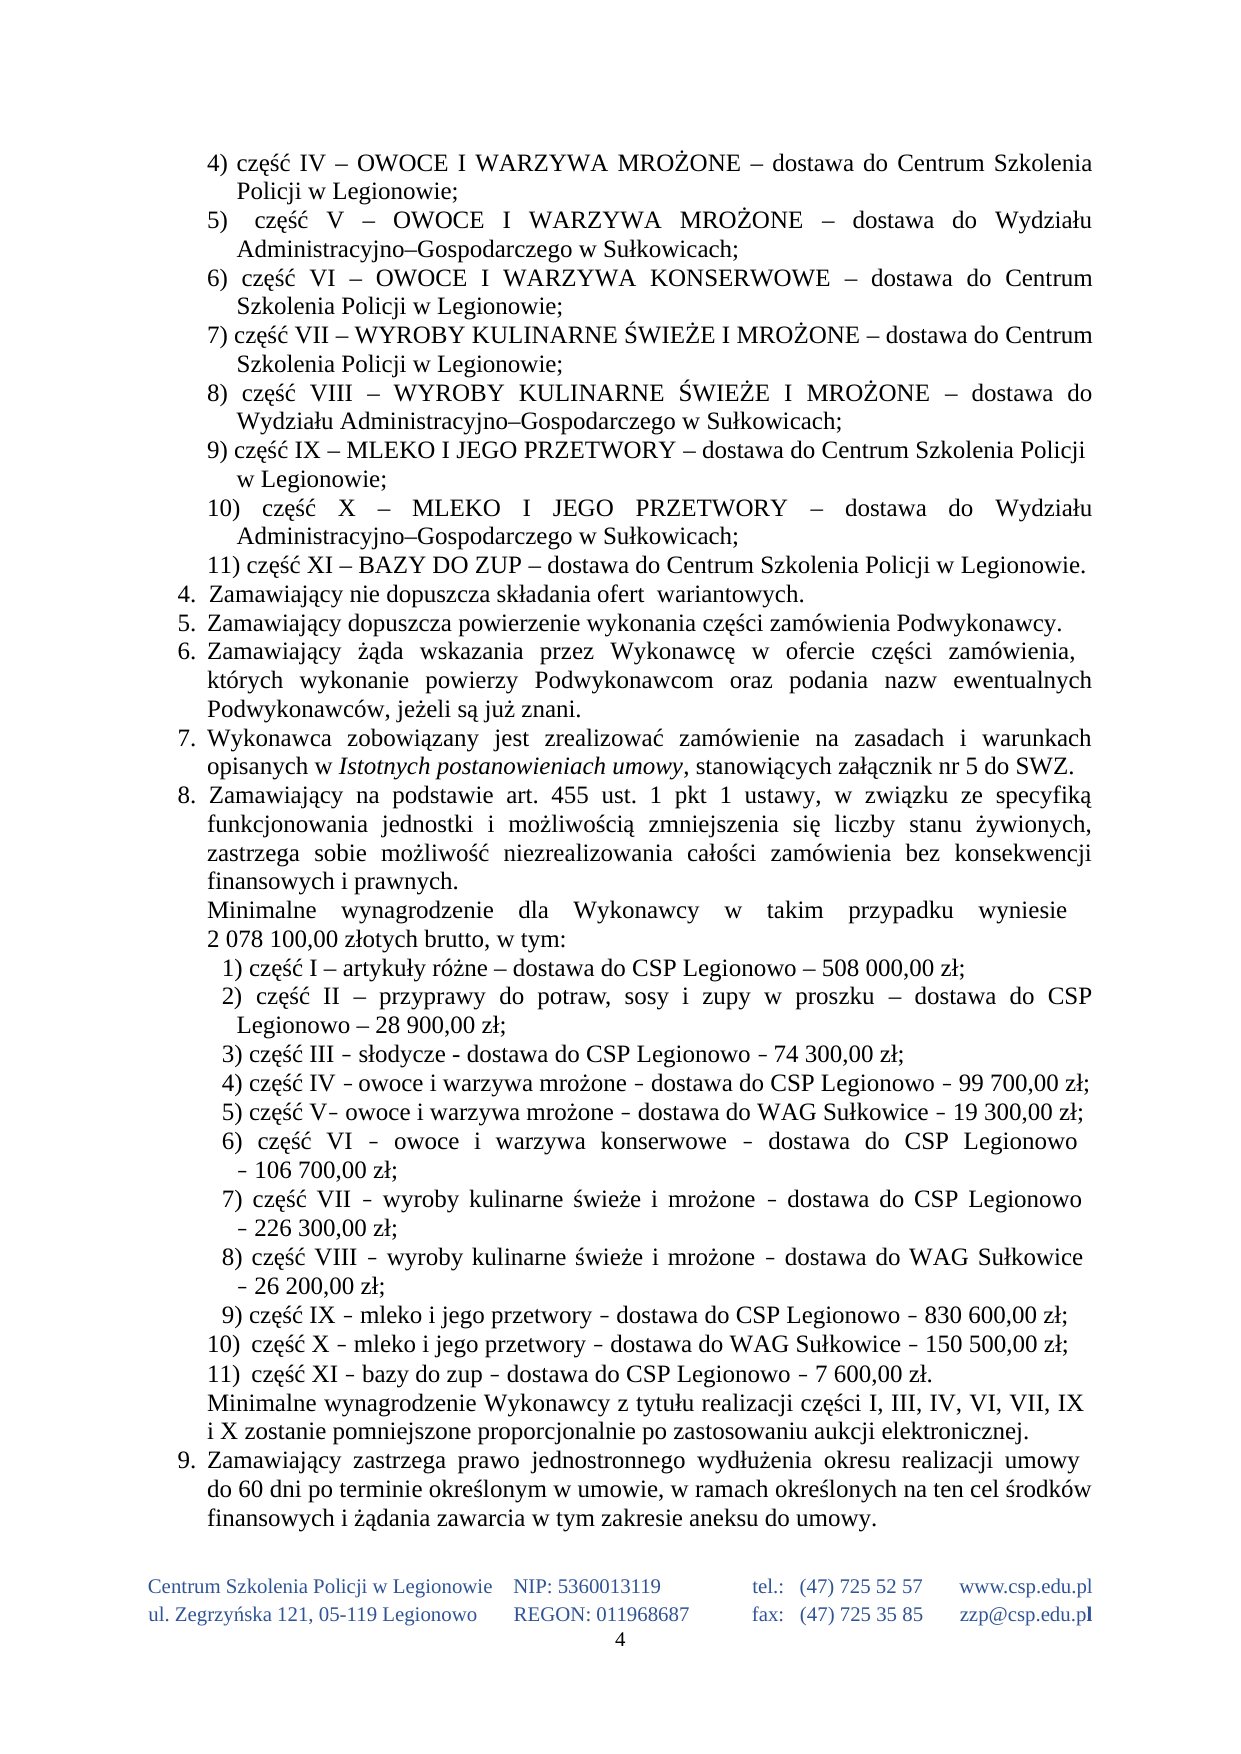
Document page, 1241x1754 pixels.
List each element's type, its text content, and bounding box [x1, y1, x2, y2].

text 6) część VI – OWOCE I WARZYWA KONSERWOWE – dostawa do Centrum Szkolenia Policji w Legionowie; [207, 263, 1092, 320]
list część VII – wyroby kulinarne świeże i mrożone – dostawa do CSP Legionowo – 226 300,00 zł; [222, 1184, 1092, 1242]
text 8) część VIII – WYROBY KULINARNE ŚWIEŻE I MROŻONE – dostawa do Wydziału Administracyjno–Gospodarczego w Sułkowicach; [207, 378, 1092, 435]
list część VIII – wyroby kulinarne świeże i mrożone – dostawa do WAG Sułkowice – 26 200,00 zł; [222, 1242, 1092, 1301]
text 6. Zamawiający żąda wskazania przez Wykonawcę w ofercie części zamówienia, których wykonanie powierzy Podwykonawcom oraz podania nazw ewentualnych Podwykonawców, jeżeli są już znani. [177, 636, 1092, 723]
list część X – mleko i jego przetwory – dostawa do WAG Sułkowice – 150 500,00 zł; [207, 1329, 1092, 1359]
list część IV – owoce i warzywa mrożone – dostawa do CSP Legionowo – 99 700,00 zł; [222, 1068, 1092, 1097]
text 4) część IV – OWOCE I WARZYWA MROŻONE – dostawa do Centrum Szkolenia Policji w Legionowie; [207, 148, 1092, 205]
list część V– owoce i warzywa mrożone – dostawa do WAG Sułkowice – 19 300,00 zł; [222, 1097, 1092, 1126]
text Minimalne wynagrodzenie Wykonawcy z tytułu realizacji części I, III, IV, VI, VII, IX i X zostanie pomniejszone proporcjonalnie po zastosowaniu aukcji elektronicznej. [207, 1388, 1092, 1445]
list część XI – bazy do zup – dostawa do CSP Legionowo – 7 600,00 zł. [207, 1359, 1092, 1388]
text 11) część XI – BAZY DO ZUP – dostawa do Centrum Szkolenia Policji w Legionowie. [207, 550, 1092, 579]
list część VI – owoce i warzywa konserwowe – dostawa do CSP Legionowo – 106 700,00 zł; [222, 1126, 1092, 1184]
text 5) część V – OWOCE I WARZYWA MROŻONE – dostawa do Wydziału Administracyjno–Gospodarczego w Sułkowicach; [207, 205, 1092, 263]
list część II – przyprawy do potraw, sosy i zupy w proszku – dostawa do CSP Legionowo – 28 900,00 zł; [222, 981, 1092, 1039]
text 4. Zamawiający nie dopuszcza składania ofert wariantowych. [177, 579, 1092, 608]
text 10) część X – MLEKO I JEGO PRZETWORY – dostawa do Wydziału Administracyjno–Gospodarczego w Sułkowicach; [207, 493, 1092, 550]
text 7) część VII – WYROBY KULINARNE ŚWIEŻE I MROŻONE – dostawa do Centrum Szkolenia Policji w Legionowie; [207, 320, 1092, 378]
list część IX – mleko i jego przetwory – dostawa do CSP Legionowo – 830 600,00 zł; [222, 1301, 1092, 1329]
list część III – słodycze - dostawa do CSP Legionowo – 74 300,00 zł; [222, 1039, 1092, 1068]
text 9. Zamawiający zastrzega prawo jednostronnego wydłużenia okresu realizacji umowy do 60 dni po terminie określonym w umowie, w ramach określonych na ten cel środków finansowych i żądania zawarcia w tym zakresie aneksu do umowy. [177, 1445, 1092, 1531]
text 9) część IX – MLEKO I JEGO PRZETWORY – dostawa do Centrum Szkolenia Policji w Legionowie; [207, 435, 1092, 493]
text Minimalne wynagrodzenie dla Wykonawcy w takim przypadku wyniesie 2 078 100,00 złotych brutto, w tym: [207, 895, 1092, 953]
text 7. Wykonawca zobowiązany jest zrealizować zamówienie na zasadach i warunkach opisanych w Istotnych postanowieniach umowy, stanowiących załącznik nr 5 do SWZ. [177, 723, 1092, 780]
text 8. Zamawiający na podstawie art. 455 ust. 1 pkt 1 ustawy, w związku ze specyfiką funkcjonowania jednostki i możliwością zmniejszenia się liczby stanu żywionych, zastrzega sobie możliwość niezrealizowania całości zamówienia bez konsekwencji finansowych i prawnych. [177, 780, 1092, 895]
list część I – artykuły różne – dostawa do CSP Legionowo – 508 000,00 zł; [222, 953, 1092, 981]
text 5. Zamawiający dopuszcza powierzenie wykonania części zamówienia Podwykonawcy. [177, 608, 1092, 636]
